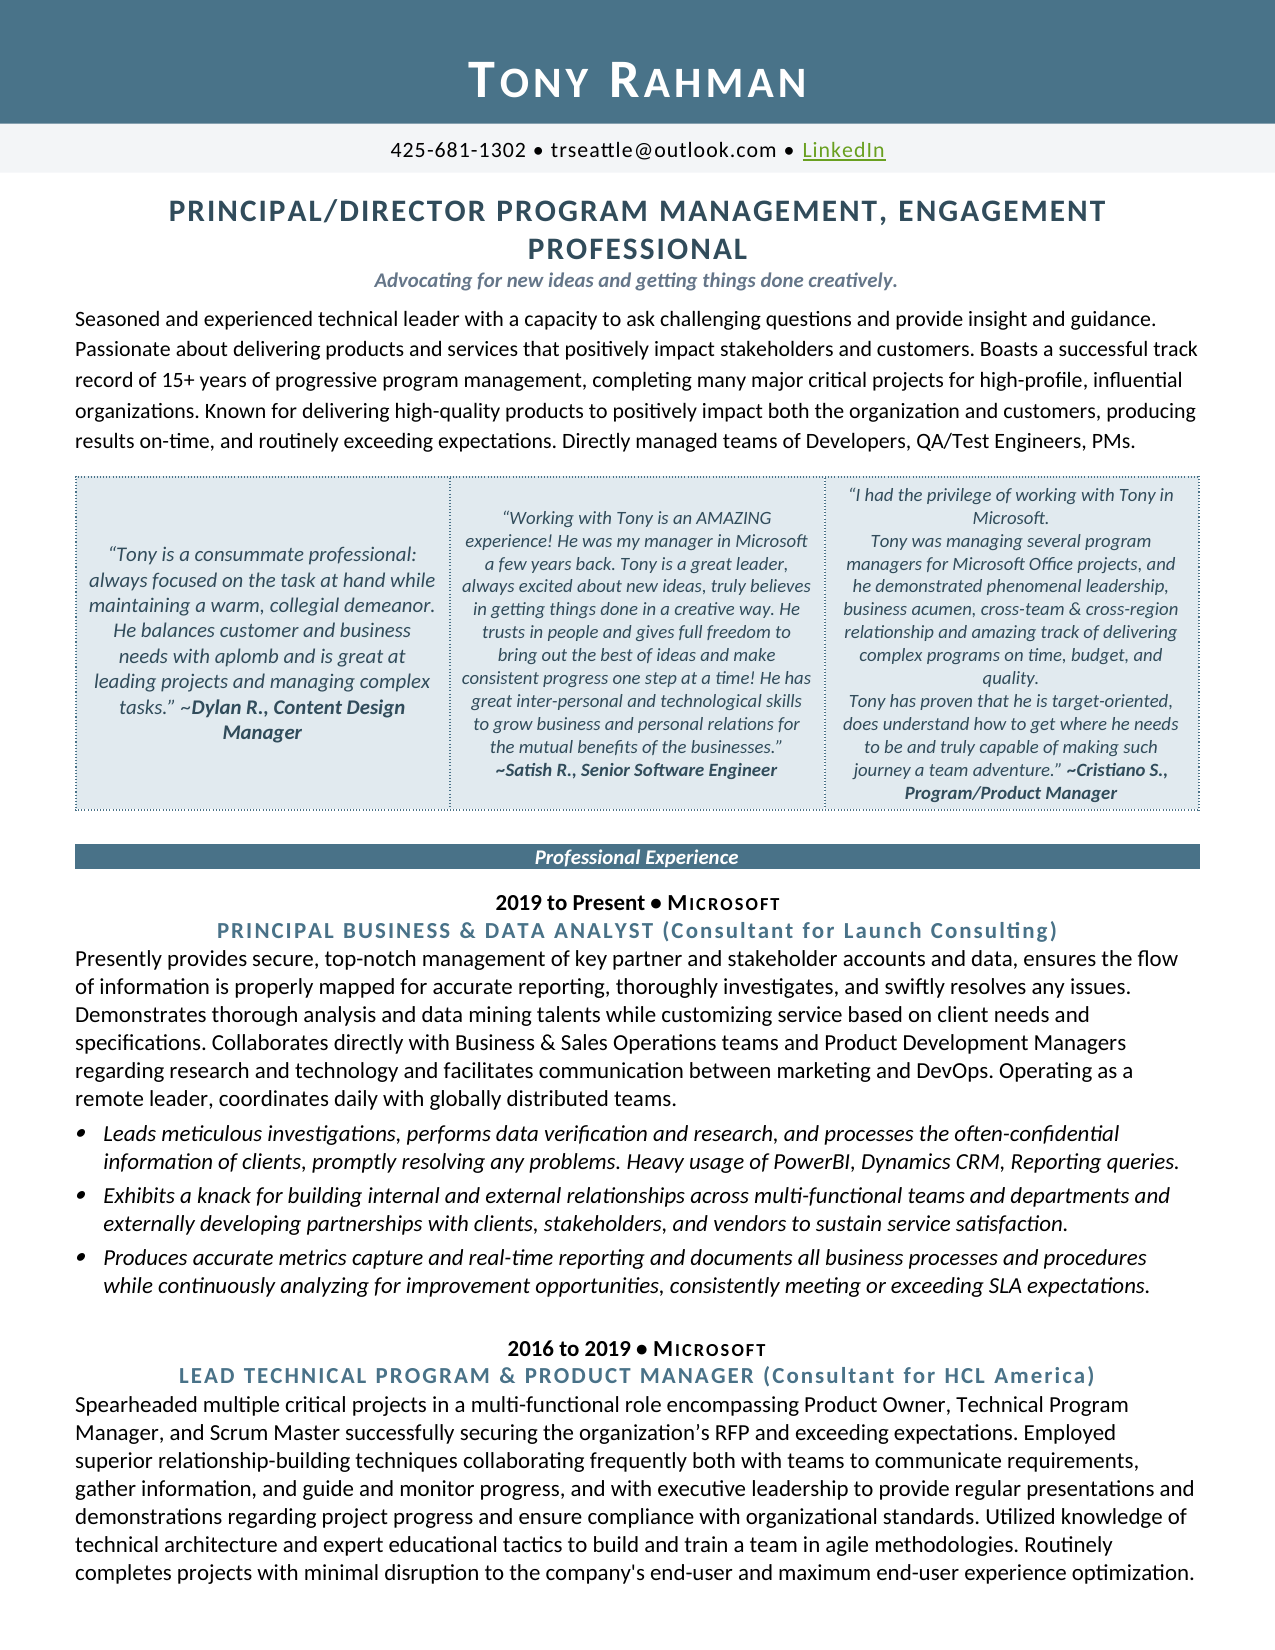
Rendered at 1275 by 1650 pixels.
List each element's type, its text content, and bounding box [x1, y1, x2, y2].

text 425-681-1302 • trseattle@outlook.com • LinkedIn [75, 136, 1200, 163]
table_header “Tony is a consummate professional: always focused on the task at hand while maintaining a warm, collegial demeanor. He balances customer and business needs with aplomb and is great at leading projects and managing complex tasks.” ~Dylan R., Content Design Manager [76, 476, 450, 809]
table_header “I had the privilege of working with Tony in Microsoft. Tony was managing several program managers for Microsoft Office projects, and he demonstrated phenomenal leadership, business acumen, cross-team & cross-region relationship and amazing track of delivering complex programs on time, budget, and quality. Tony has proven that he is target-oriented, does understand how to get where he needs to be and truly capable of making such journey a team adventure.” ~Cristiano S., Program/Product Manager [825, 476, 1199, 809]
text Seasoned and experienced technical leader with a capacity to ask challenging questions and provide insight and guidance. Passionate about delivering products and services that positively impact stakeholders and customers. Boasts a successful track record of 15+ years of progressive program management, completing many major critical projects for high-profile, influential organizations. Known for delivering high-quality products to positively impact both the organization and customers, producing results on-time, and routinely exceeding expectations. Directly managed teams of Developers, QA/Test Engineers, PMs. [75, 305, 1200, 454]
list Produces accurate metrics capture and real-time reporting and documents all business processes and procedures while continuously analyzing for improvement opportunities, consistently meeting or exceeding SLA expectations. [75, 1243, 1200, 1299]
text PRINCIPAL BUSINESS & DATA ANALYST (Consultant for Launch Consulting) [75, 916, 1200, 944]
list Exhibits a knack for building internal and external relationships across multi-functional teams and departments and externally developing partnerships with clients, stakeholders, and vendors to sustain service satisfaction. [75, 1181, 1200, 1237]
text Tony Rahman [75, 45, 1200, 111]
text LEAD TECHNICAL PROGRAM & PRODUCT MANAGER (Consultant for HCL America) [75, 1362, 1200, 1390]
table_header “Working with Tony is an AMAZING experience! He was my manager in Microsoft a few years back. Tony is a great leader, always excited about new ideas, truly believes in getting things done in a creative way. He trusts in people and gives full freedom to bring out the best of ideas and make consistent progress one step at a time! He has great inter-personal and technological skills to grow business and personal relations for the mutual benefits of the businesses.” ~Satish R., Senior Software Engineer [450, 476, 824, 809]
text Advocating for new ideas and getting things done creatively. [75, 267, 1200, 292]
text Presently provides secure, top-notch management of key partner and stakeholder accounts and data, ensures the flow of information is properly mapped for accurate reporting, thoroughly investigates, and swiftly resolves any issues. Demonstrates thorough analysis and data mining talents while customizing service based on client needs and specifications. Collaborates directly with Business & Sales Operations teams and Product Development Managers regarding research and technology and facilitates communication between marketing and DevOps. Operating as a remote leader, coordinates daily with globally distributed teams. [75, 944, 1200, 1112]
text Spearheaded multiple critical projects in a multi-functional role encompassing Product Owner, Technical Program Manager, and Scrum Master successfully securing the organization’s RFP and exceeding expectations. Employed superior relationship-building techniques collaborating frequently both with teams to communicate requirements, gather information, and guide and monitor progress, and with executive leadership to provide regular presentations and demonstrations regarding project progress and ensure compliance with organizational standards. Utilized knowledge of technical architecture and expert educational tactics to build and train a team in agile methodologies. Routinely completes projects with minimal disruption to the company's end-user and maximum end-user experience optimization. [75, 1390, 1200, 1586]
text PRINCIPAL/DIRECTOR PROGRAM MANAGEMENT, ENGAGEMENT PROFESSIONAL [75, 191, 1200, 267]
text Professional Experience [75, 844, 1200, 869]
text 2016 to 2019 • Microsoft [75, 1334, 1200, 1362]
text 2019 to Present • Microsoft [75, 888, 1200, 916]
list Leads meticulous investigations, performs data verification and research, and processes the often-confidential information of clients, promptly resolving any problems. Heavy usage of PowerBI, Dynamics CRM, Reporting queries. [75, 1119, 1200, 1175]
